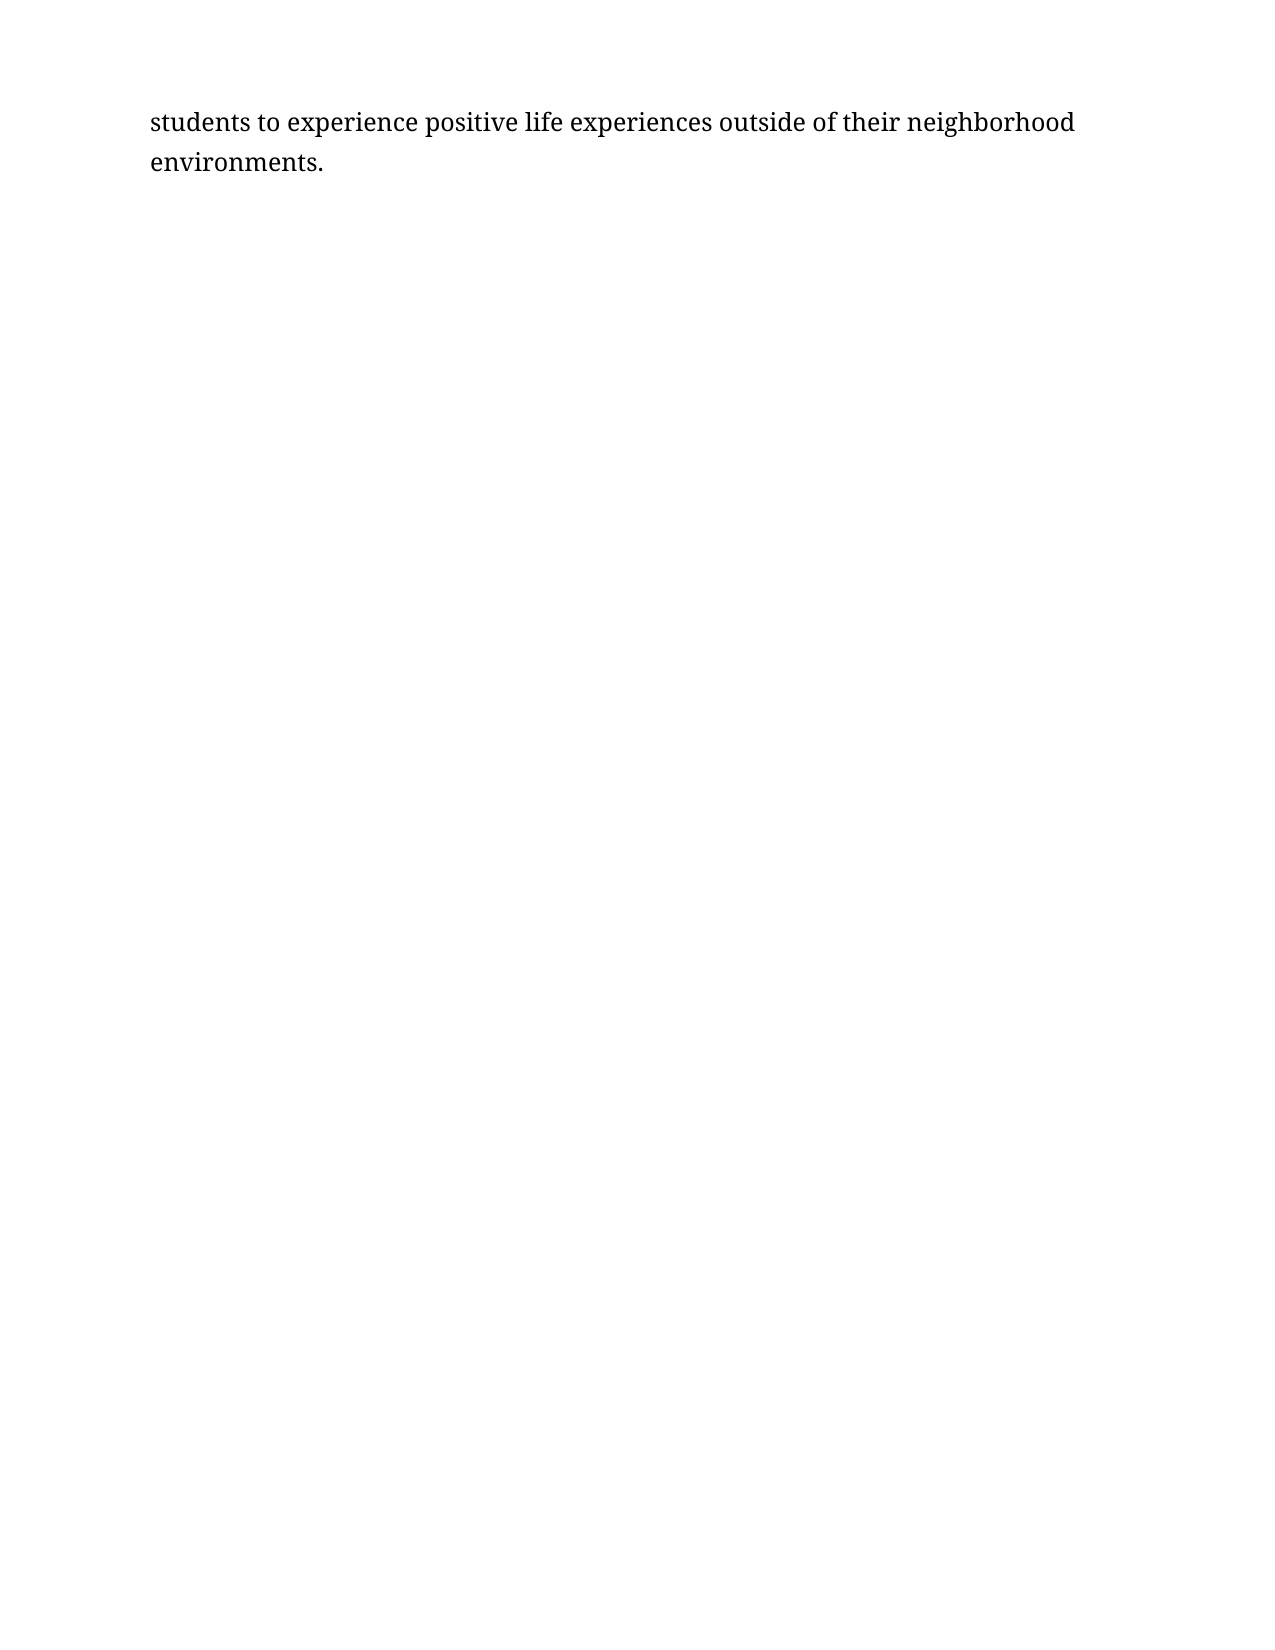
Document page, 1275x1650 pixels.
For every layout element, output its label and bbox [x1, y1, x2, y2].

text [150, 105, 1125, 178]
